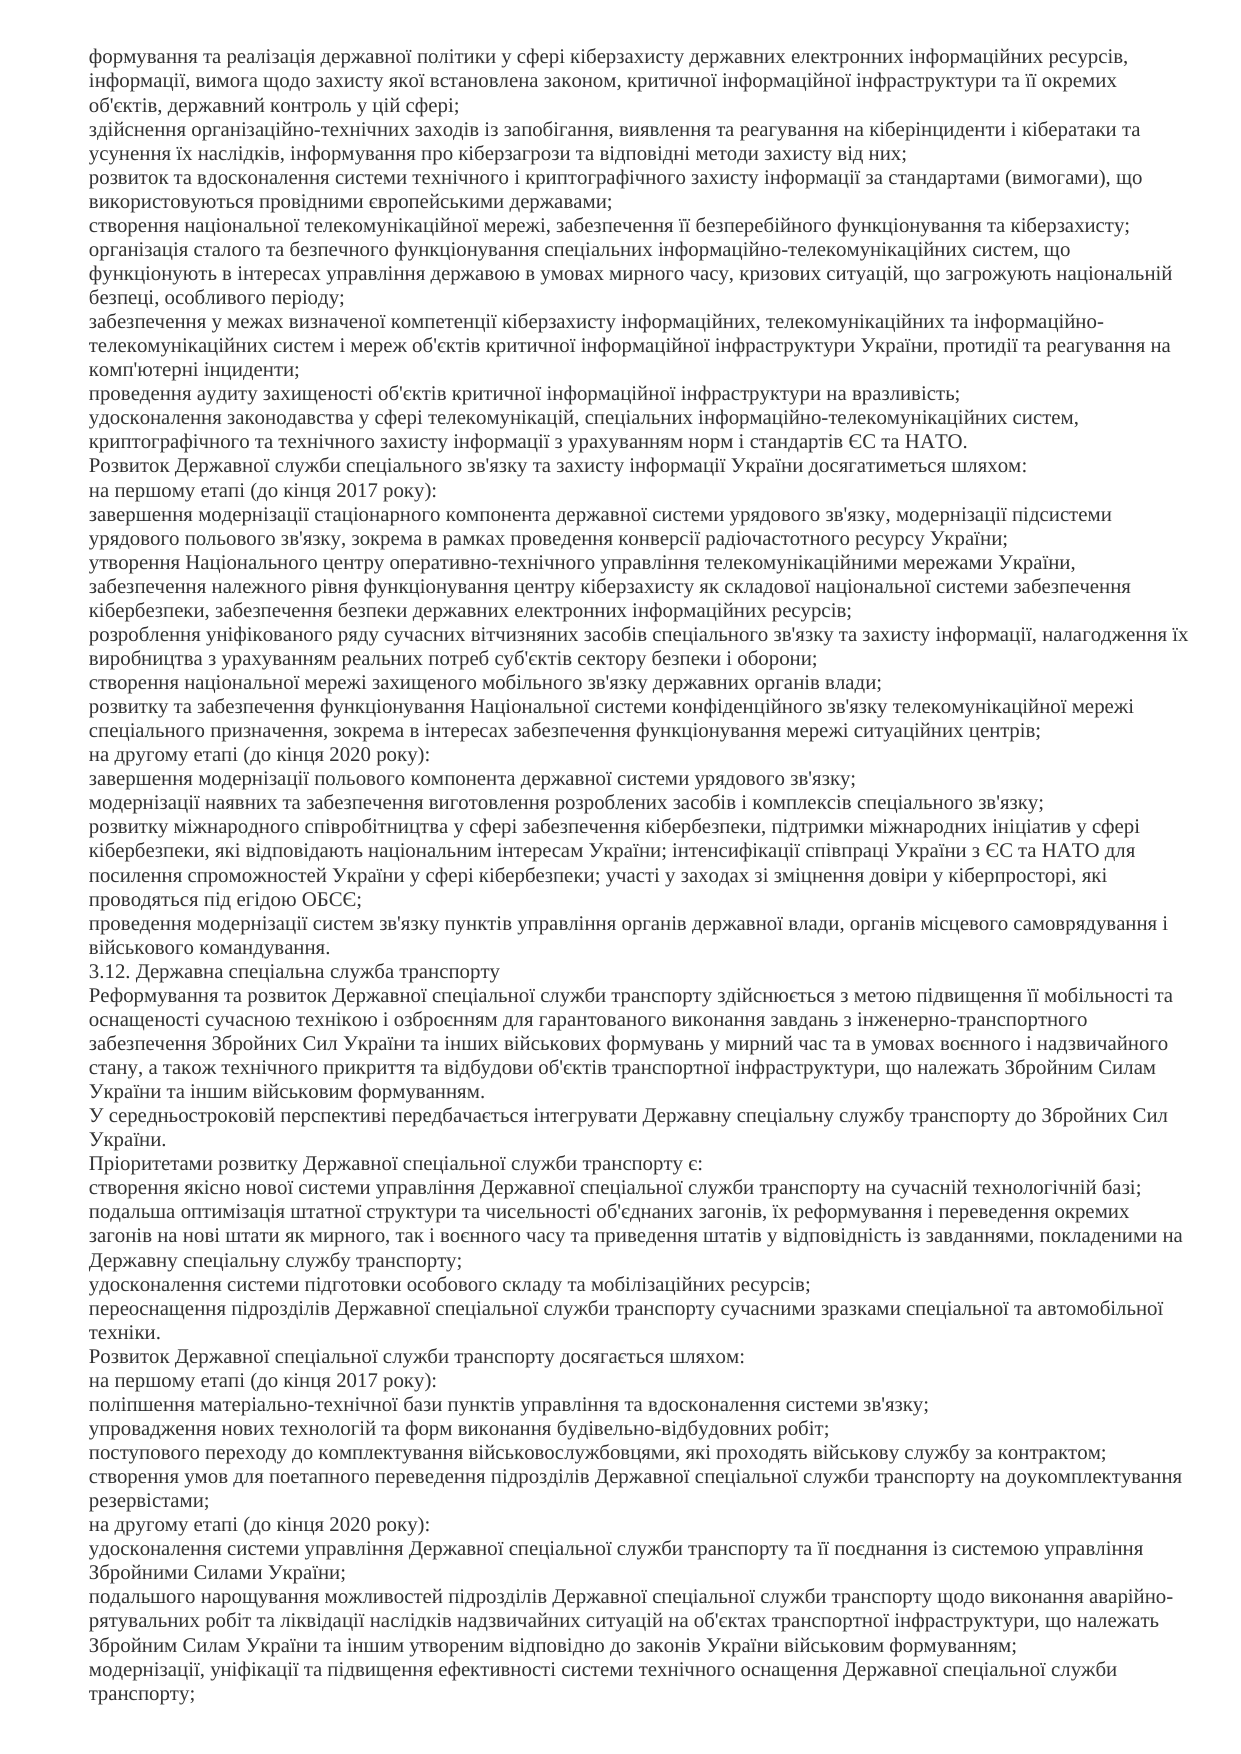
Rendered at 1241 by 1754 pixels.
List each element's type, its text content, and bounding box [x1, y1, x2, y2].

text завершення модернізації стаціонарного компонента державної системи урядового зв'язку, модернізації підсистеми урядового польового зв'язку, зокрема в рамках проведення конверсії радіочастотного ресурсу України; [89, 502, 1196, 550]
text Розвиток Державної служби спеціального зв'язку та захисту інформації України досягатиметься шляхом: [89, 453, 1196, 477]
text формування та реалізація державної політики у сфері кіберзахисту державних електронних інформаційних ресурсів, інформації, вимога щодо захисту якої встановлена законом, критичної інформаційної інфраструктури та її окремих об'єктів, державний контроль у цій сфері; [89, 44, 1196, 117]
text розвитку та забезпечення функціонування Національної системи конфіденційного зв'язку телекомунікаційної мережі спеціального призначення, зокрема в інтересах забезпечення функціонування мережі ситуаційних центрів; [89, 694, 1196, 742]
text створення національної телекомунікаційної мережі, забезпечення її безперебійного функціонування та кіберзахисту; [89, 213, 1196, 237]
text переоснащення підрозділів Державної спеціальної служби транспорту сучасними зразками спеціальної та автомобільної техніки. [89, 1296, 1196, 1344]
text на першому етапі (до кінця 2017 року): [89, 1368, 1196, 1392]
text Розвиток Державної спеціальної служби транспорту досягається шляхом: [89, 1344, 1196, 1368]
text проведення аудиту захищеності об'єктів критичної інформаційної інфраструктури на вразливість; [89, 381, 1196, 405]
text подальшого нарощування можливостей підрозділів Державної спеціальної служби транспорту щодо виконання аварійно-рятувальних робіт та ліквідації наслідків надзвичайних ситуацій на об'єктах транспортної інфраструктури, що належать Збройним Силам України та іншим утвореним відповідно до законів України військовим формуванням; [89, 1584, 1196, 1657]
text розроблення уніфікованого ряду сучасних вітчизняних засобів спеціального зв'язку та захисту інформації, налагодження їх виробництва з урахуванням реальних потреб суб'єктів сектору безпеки і оборони; [89, 622, 1196, 670]
text модернізації, уніфікації та підвищення ефективності системи технічного оснащення Державної спеціальної служби транспорту; [89, 1657, 1196, 1705]
text Реформування та розвиток Державної спеціальної служби транспорту здійснюється з метою підвищення її мобільності та оснащеності сучасною технікою і озброєнням для гарантованого виконання завдань з інженерно-транспортного забезпечення Збройних Сил України та інших військових формувань у мирний час та в умовах воєнного і надзвичайного стану, а також технічного прикриття та відбудови об'єктів транспортної інфраструктури, що належать Збройним Силам України та іншим військовим формуванням. [89, 983, 1196, 1103]
text створення умов для поетапного переведення підрозділів Державної спеціальної служби транспорту на доукомплектування резервістами; [89, 1464, 1196, 1512]
text удосконалення системи підготовки особового складу та мобілізаційних ресурсів; [89, 1272, 1196, 1296]
text розвиток та вдосконалення системи технічного і криптографічного захисту інформації за стандартами (вимогами), що використовуються провідними європейськими державами; [89, 165, 1196, 213]
text створення національної мережі захищеного мобільного зв'язку державних органів влади; [89, 670, 1196, 694]
text на другому етапі (до кінця 2020 року): [89, 1512, 1196, 1536]
text розвитку міжнародного співробітництва у сфері забезпечення кібербезпеки, підтримки міжнародних ініціатив у сфері кібербезпеки, які відповідають національним інтересам України; інтенсифікації співпраці України з ЄС та НАТО для посилення спроможностей України у сфері кібербезпеки; участі у заходах зі зміцнення довіри у кіберпросторі, які проводяться під егідою ОБСЄ; [89, 814, 1196, 911]
text У середньостроковій перспективі передбачається інтегрувати Державну спеціальну службу транспорту до Збройних Сил України. [89, 1103, 1196, 1151]
text Пріоритетами розвитку Державної спеціальної служби транспорту є: [89, 1151, 1196, 1175]
text модернізації наявних та забезпечення виготовлення розроблених засобів і комплексів спеціального зв'язку; [89, 790, 1196, 814]
text на другому етапі (до кінця 2020 року): [89, 742, 1196, 766]
text поліпшення матеріально-технічної бази пунктів управління та вдосконалення системи зв'язку; [89, 1392, 1196, 1416]
text подальша оптимізація штатної структури та чисельності об'єднаних загонів, їх реформування і переведення окремих загонів на нові штати як мирного, так і воєнного часу та приведення штатів у відповідність із завданнями, покладеними на Державну спеціальну службу транспорту; [89, 1199, 1196, 1272]
text поступового переходу до комплектування військовослужбовцями, які проходять військову службу за контрактом; [89, 1440, 1196, 1464]
text створення якісно нової системи управління Державної спеціальної служби транспорту на сучасній технологічній базі; [89, 1175, 1196, 1199]
text завершення модернізації польового компонента державної системи урядового зв'язку; [89, 766, 1196, 790]
text на першому етапі (до кінця 2017 року): [89, 477, 1196, 502]
text організація сталого та безпечного функціонування спеціальних інформаційно-телекомунікаційних систем, що функціонують в інтересах управління державою в умовах мирного часу, кризових ситуацій, що загрожують національній безпеці, особливого періоду; [89, 237, 1196, 309]
text удосконалення законодавства у сфері телекомунікацій, спеціальних інформаційно-телекомунікаційних систем, криптографічного та технічного захисту інформації з урахуванням норм і стандартів ЄС та НАТО. [89, 405, 1196, 453]
text забезпечення у межах визначеної компетенції кіберзахисту інформаційних, телекомунікаційних та інформаційно-телекомунікаційних систем і мереж об'єктів критичної інформаційної інфраструктури України, протидії та реагування на комп'ютерні інциденти; [89, 309, 1196, 381]
text проведення модернізації систем зв'язку пунктів управління органів державної влади, органів місцевого самоврядування і військового командування. [89, 911, 1196, 959]
text упровадження нових технологій та форм виконання будівельно-відбудовних робіт; [89, 1416, 1196, 1440]
text 3.12. Державна спеціальна служба транспорту [89, 959, 1196, 983]
text здійснення організаційно-технічних заходів із запобігання, виявлення та реагування на кіберінциденти і кібератаки та усунення їх наслідків, інформування про кіберзагрози та відповідні методи захисту від них; [89, 117, 1196, 165]
text утворення Національного центру оперативно-технічного управління телекомунікаційними мережами України, забезпечення належного рівня функціонування центру кіберзахисту як складової національної системи забезпечення кібербезпеки, забезпечення безпеки державних електронних інформаційних ресурсів; [89, 550, 1196, 622]
text удосконалення системи управління Державної спеціальної служби транспорту та її поєднання із системою управління Збройними Силами України; [89, 1536, 1196, 1584]
